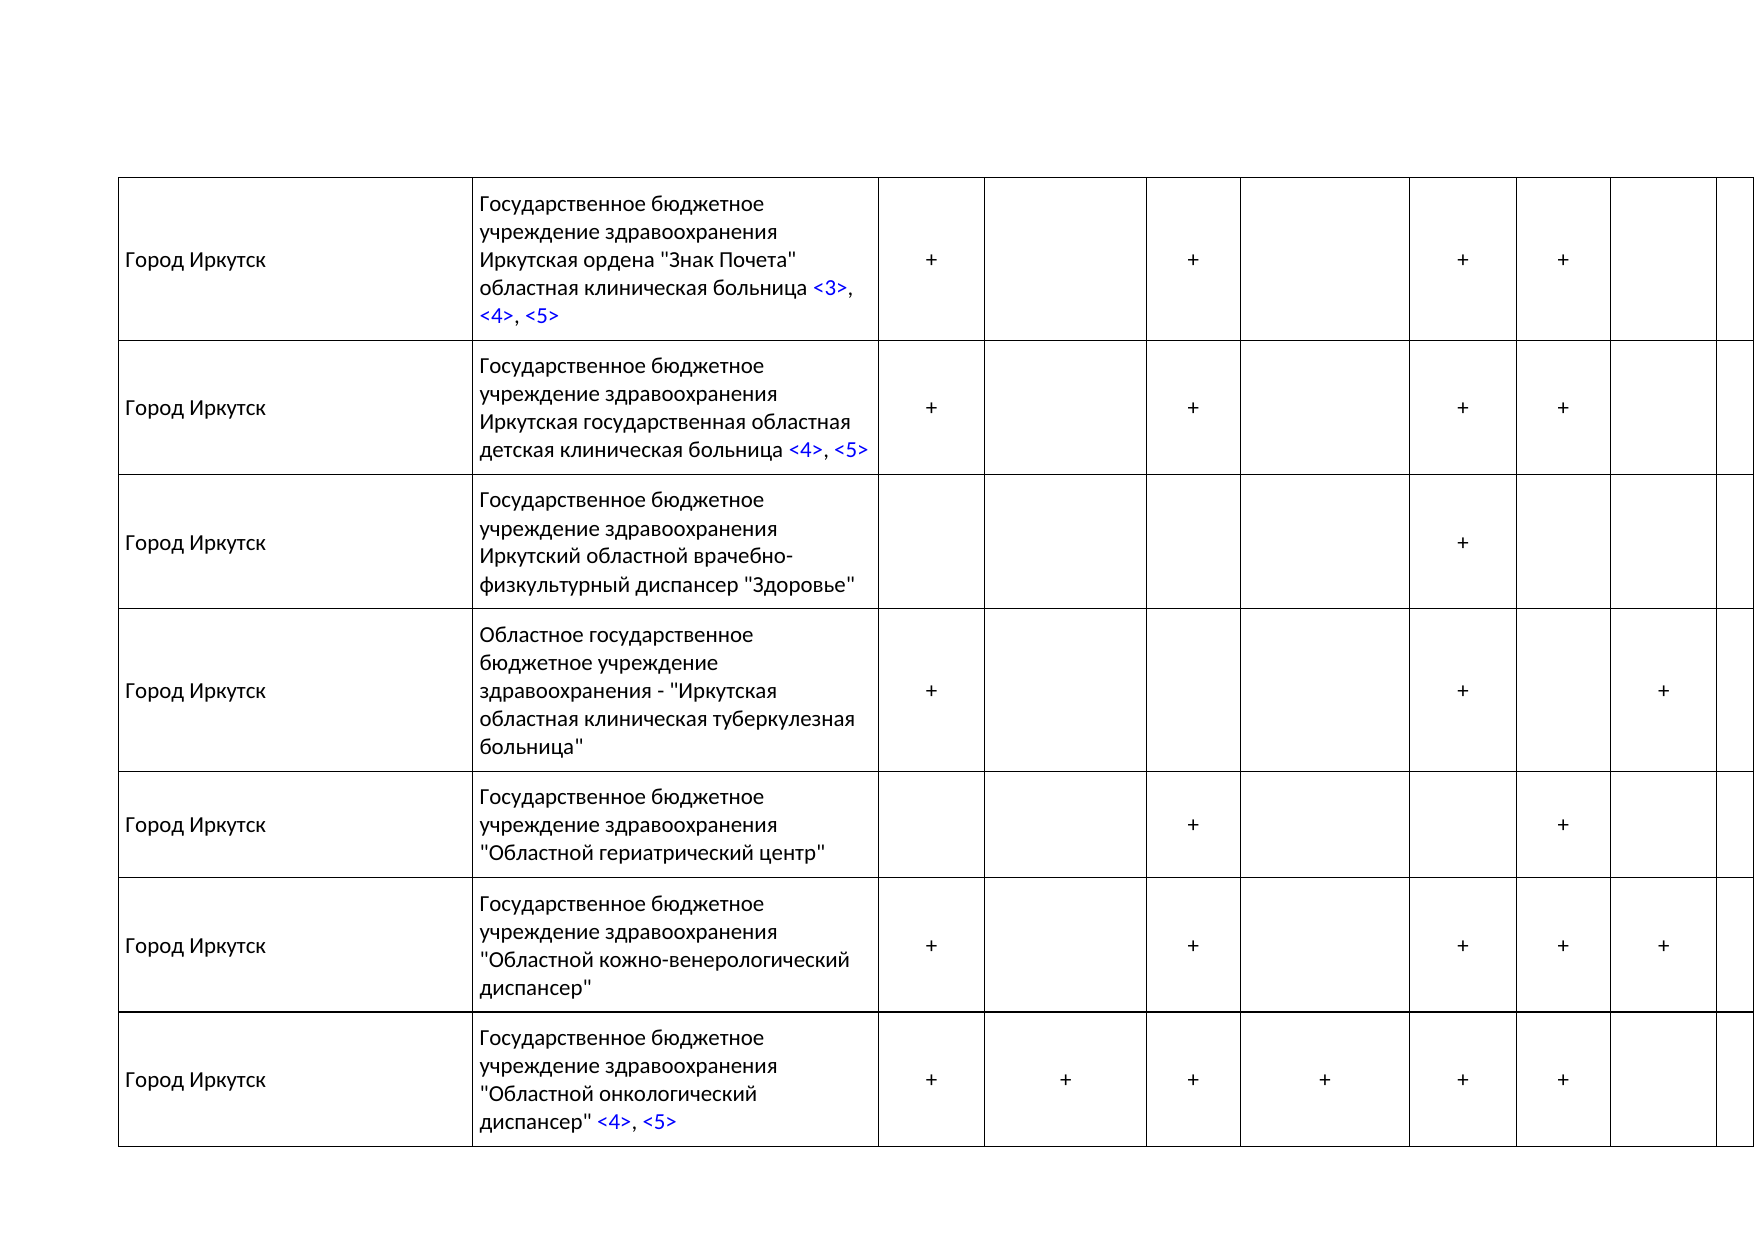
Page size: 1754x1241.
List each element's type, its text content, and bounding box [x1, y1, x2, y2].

table_cell [1147, 475, 1240, 608]
table_cell [1241, 772, 1409, 877]
table_cell [1241, 475, 1409, 608]
table_cell [1241, 878, 1409, 1011]
table_cell + [1147, 1013, 1240, 1146]
table_cell Областное государственное бюджетное учреждение здравоохранения - "Иркутская областная клиническая туберкулезная больница" [473, 609, 878, 771]
table_cell Город Иркутск [119, 341, 472, 474]
table_cell [985, 609, 1146, 771]
table_cell + [1410, 878, 1516, 1011]
table_cell Город Иркутск [119, 178, 472, 339]
table_cell + [1717, 341, 1753, 474]
table_cell [879, 475, 984, 608]
table_cell Государственное бюджетное учреждение здравоохранения Иркутская государственная областная детская клиническая больница <4>, <5> [473, 341, 878, 474]
table_cell [1241, 178, 1409, 339]
table_cell [985, 772, 1146, 877]
table_cell + [1147, 178, 1240, 339]
table_cell + [1717, 772, 1753, 877]
table_cell [1517, 609, 1610, 771]
table_cell + [1410, 1013, 1516, 1146]
table_cell + [1410, 475, 1516, 608]
table_cell [1611, 772, 1716, 877]
table_cell + [879, 878, 984, 1011]
table_cell [1241, 609, 1409, 771]
table_cell + [1517, 878, 1610, 1011]
table_cell Город Иркутск [119, 878, 472, 1011]
table_cell [1611, 475, 1716, 608]
table_cell + [1517, 772, 1610, 877]
table_cell + [1517, 1013, 1610, 1146]
table_cell Город Иркутск [119, 1013, 472, 1146]
table_cell Город Иркутск [119, 475, 472, 608]
table_cell + [1611, 609, 1716, 771]
table_cell [1717, 609, 1753, 771]
table_cell [985, 341, 1146, 474]
table_cell Город Иркутск [119, 609, 472, 771]
table_cell [1611, 1013, 1716, 1146]
table_cell Государственное бюджетное учреждение здравоохранения "Областной онкологический диспансер" <4>, <5> [473, 1013, 878, 1146]
table_cell + [1147, 772, 1240, 877]
table_cell [1611, 178, 1716, 339]
table_cell + [1717, 878, 1753, 1011]
table_cell + [1241, 1013, 1409, 1146]
table_cell + [879, 341, 984, 474]
table_cell + [1410, 341, 1516, 474]
table_cell + [1410, 178, 1516, 339]
table_cell Государственное бюджетное учреждение здравоохранения "Областной гериатрический центр" [473, 772, 878, 877]
table_cell + [1147, 878, 1240, 1011]
table_cell Город Иркутск [119, 772, 472, 877]
table_cell + [1717, 178, 1753, 339]
table_cell [985, 475, 1146, 608]
table_cell + [985, 1013, 1146, 1146]
table_cell + [1611, 878, 1716, 1011]
table_cell [1611, 341, 1716, 474]
table_cell + [1147, 341, 1240, 474]
table_cell [1717, 475, 1753, 608]
table_cell [879, 772, 984, 877]
table_cell + [879, 178, 984, 339]
table_cell + [1517, 341, 1610, 474]
table_cell [1147, 609, 1240, 771]
table_cell [1517, 475, 1610, 608]
table_cell + [1410, 609, 1516, 771]
table_cell Государственное бюджетное учреждение здравоохранения Иркутская ордена "Знак Почета" областная клиническая больница <3>, <4>, <5> [473, 178, 878, 339]
table_cell + [1717, 1013, 1753, 1146]
table_cell Государственное бюджетное учреждение здравоохранения "Областной кожно-венерологический диспансер" [473, 878, 878, 1011]
table_cell [1241, 341, 1409, 474]
table_cell + [1517, 178, 1610, 339]
table_cell + [879, 1013, 984, 1146]
table_cell + [879, 609, 984, 771]
table_cell Государственное бюджетное учреждение здравоохранения Иркутский областной врачебно-физкультурный диспансер "Здоровье" [473, 475, 878, 608]
table_cell [985, 878, 1146, 1011]
table_cell [985, 178, 1146, 339]
table_cell [1410, 772, 1516, 877]
